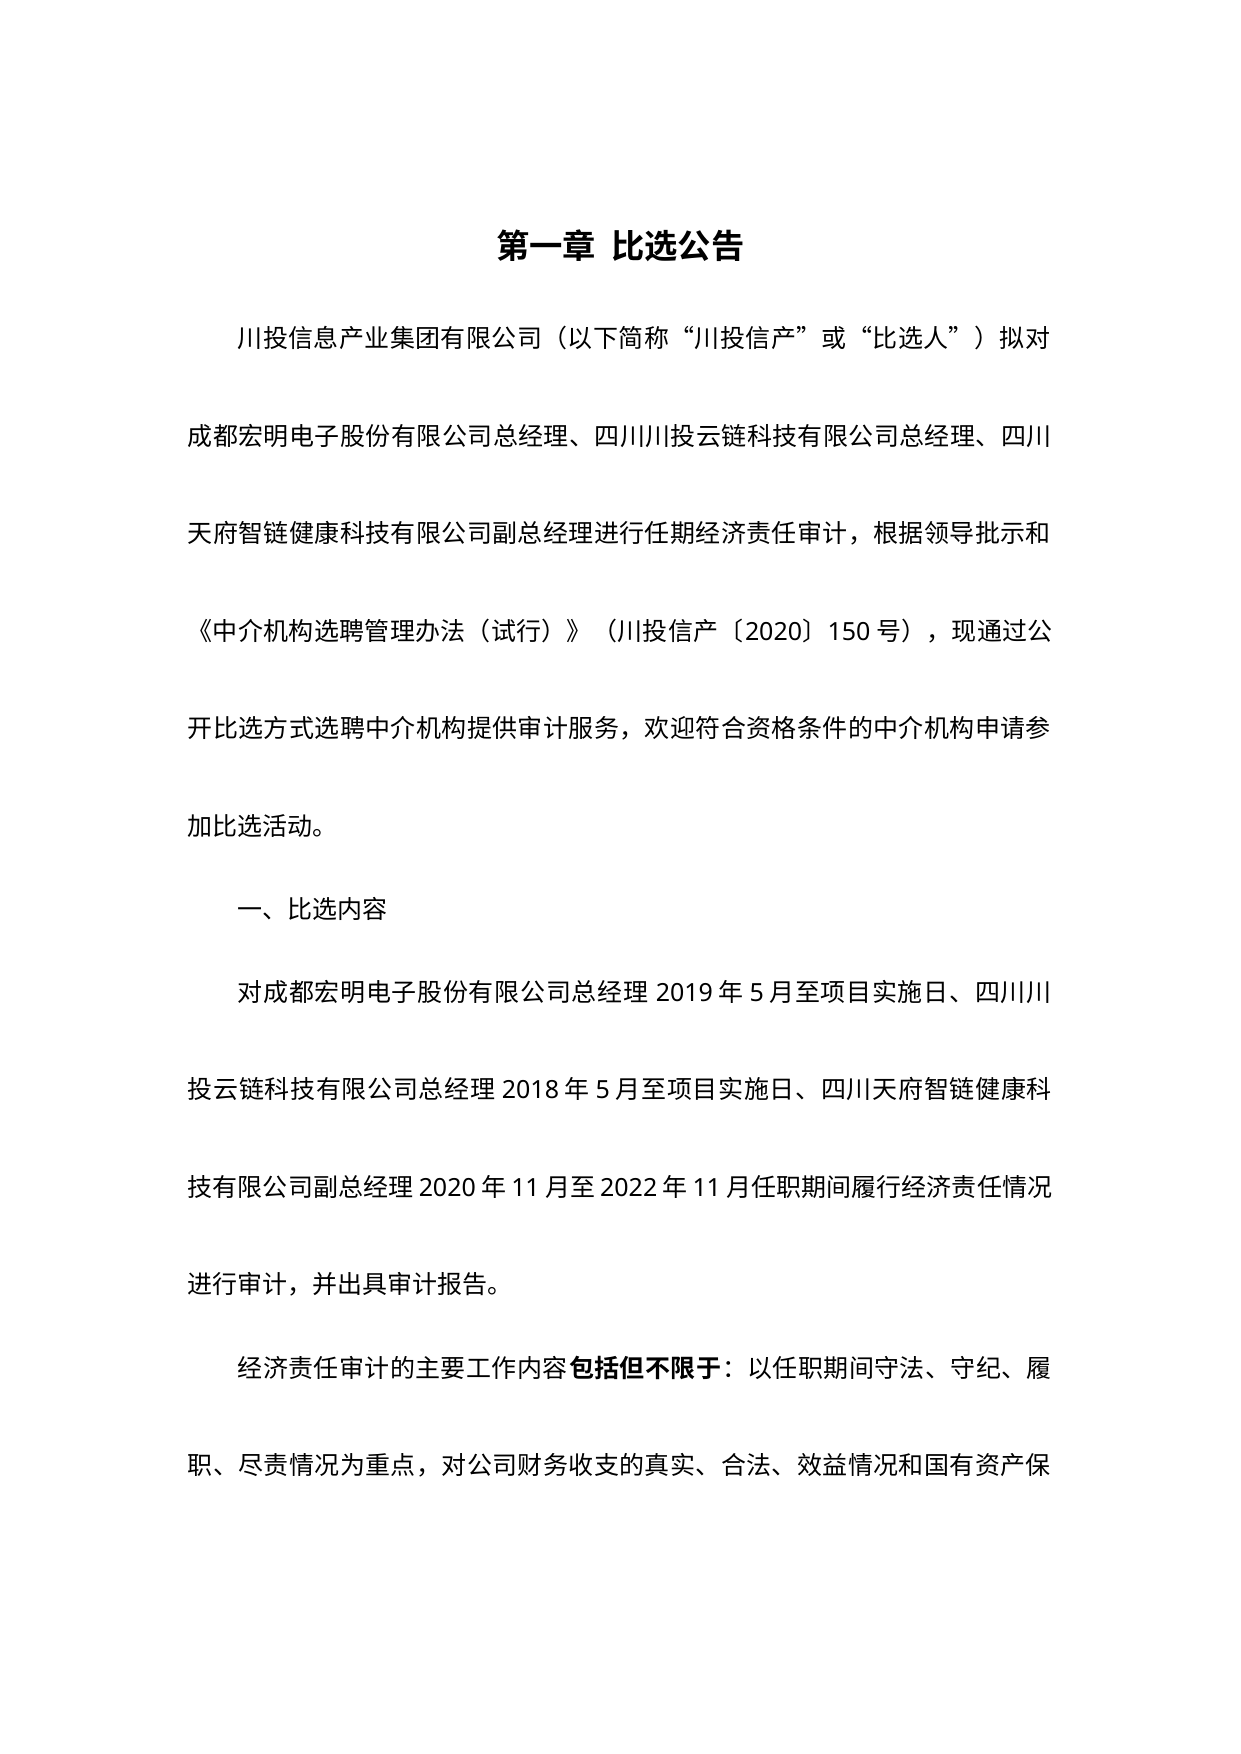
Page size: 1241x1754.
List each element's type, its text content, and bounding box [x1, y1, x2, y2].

subtitle 比选公告 [187, 219, 1053, 268]
text 对成都宏明电子股份有限公司总经理2019年5月至项目实施日、四川川投云链科技有限公司总经理2018年5月至项目实施日、四川天府智链健康科技有限公司副总经理2020年11月至2022年11月任职期间履行经济责任情况进行审计，并出具审计报告。 [187, 958, 1053, 1316]
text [187, 1334, 1053, 1496]
text 一、比选内容 [187, 875, 1053, 940]
text 川投信息产业集团有限公司（以下简称“川投信产”或“比选人”）拟对成都宏明电子股份有限公司总经理、四川川投云链科技有限公司总经理、四川天府智链健康科技有限公司副总经理进行任期经济责任审计，根据领导批示和《中介机构选聘管理办法（试行）》（川投信产〔2020〕150号），现通过公开比选方式选聘中介机构提供审计服务，欢迎符合资格条件的中介机构申请参加比选活动。 [187, 304, 1053, 857]
